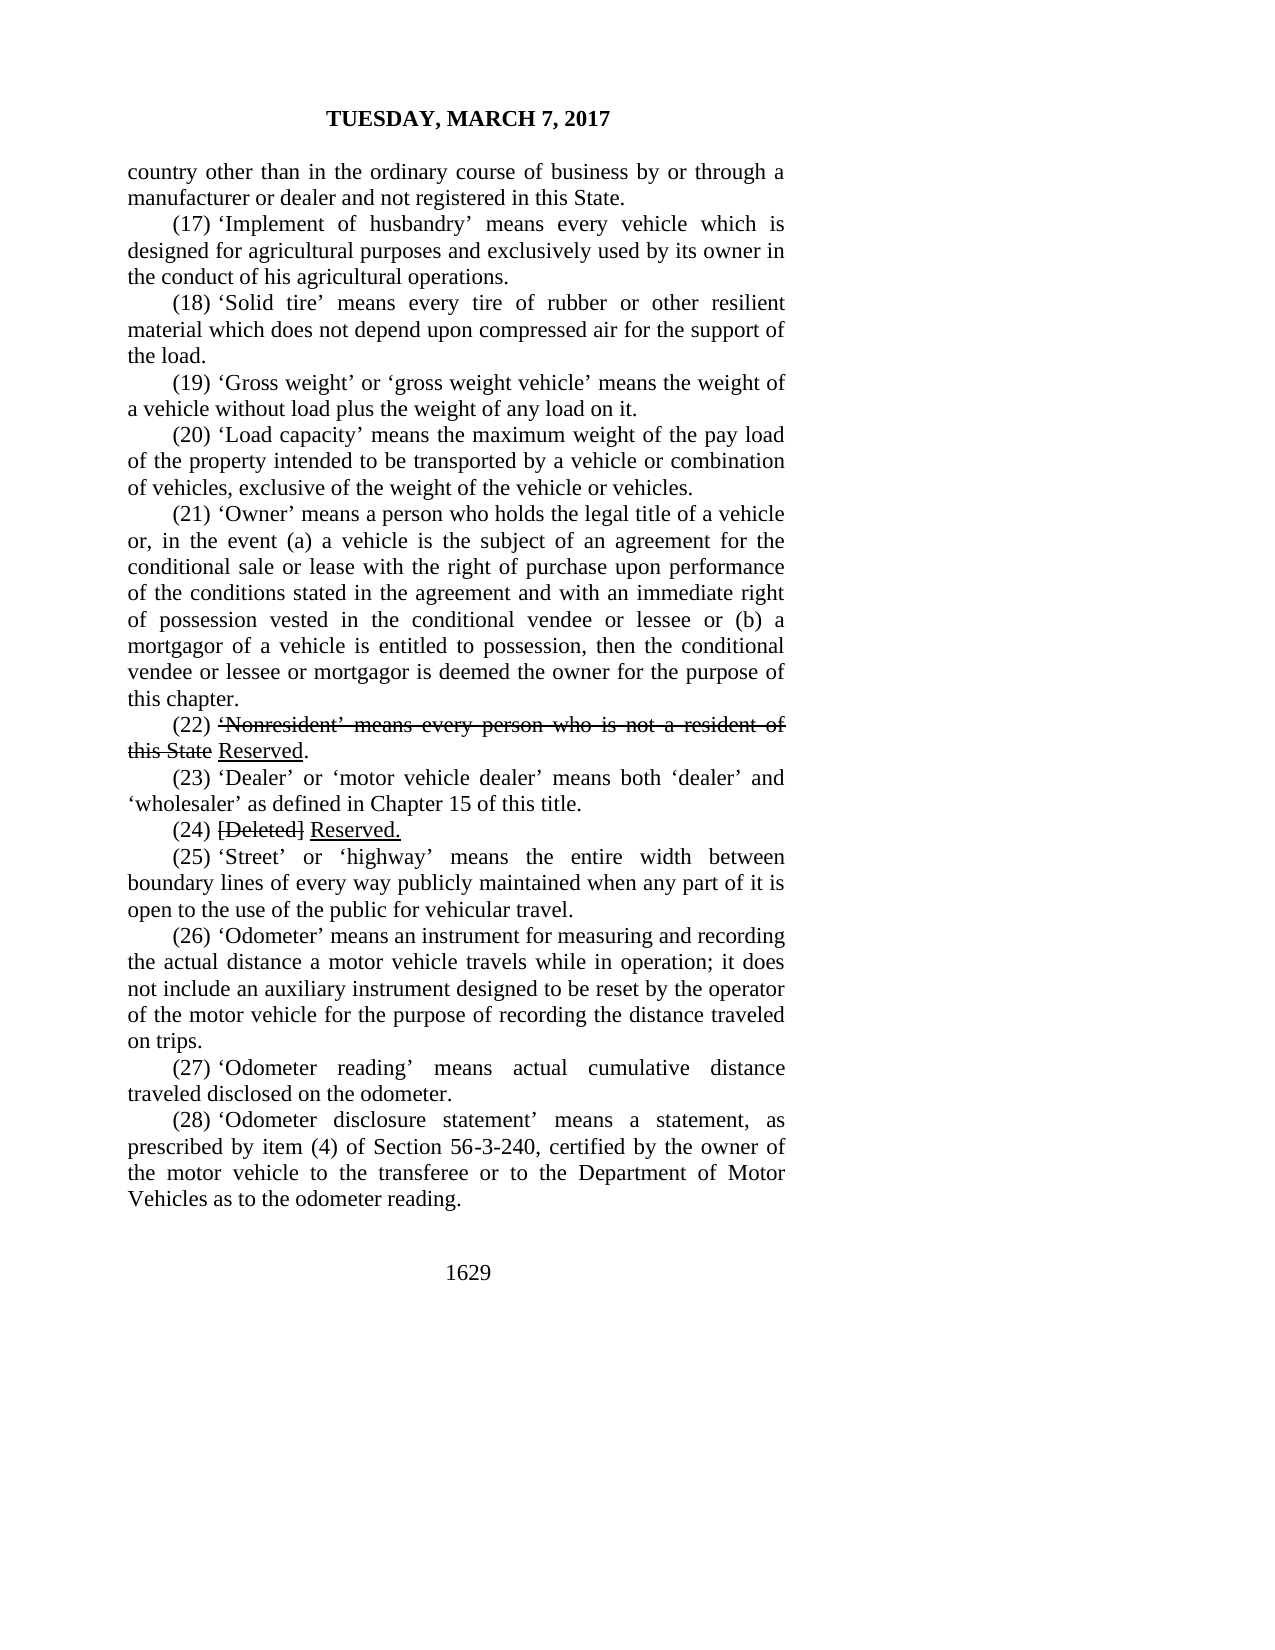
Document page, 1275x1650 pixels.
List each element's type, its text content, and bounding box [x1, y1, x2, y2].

text (19) ‘Gross weight’ or ‘gross weight vehicle’ means the weight of a vehicle without load plus the weight of any load on it. [127, 368, 786, 421]
text (22) ‘Nonresident’ means every person who is not a resident of this State Reserved. [127, 711, 786, 764]
text (18) ‘Solid tire’ means every tire of rubber or other resilient material which does not depend upon compressed air for the support of the load. [127, 289, 786, 368]
text (24) [Deleted] Reserved. [127, 817, 786, 843]
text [127, 158, 786, 210]
text (17) ‘Implement of husbandry’ means every vehicle which is designed for agricultural purposes and exclusively used by its owner in the conduct of his agricultural operations. [127, 210, 786, 289]
text (28) ‘Odometer disclosure statement’ means a statement, as prescribed by item (4) of Section 56-3-240, certified by the owner of the motor vehicle to the transferee or to the Department of Motor Vehicles as to the odometer reading. [127, 1106, 786, 1212]
text (26) ‘Odometer’ means an instrument for measuring and recording the actual distance a motor vehicle travels while in operation; it does not include an auxiliary instrument designed to be reset by the operator of the motor vehicle for the purpose of recording the distance traveled on trips. [127, 922, 786, 1054]
text (27) ‘Odometer reading’ means actual cumulative distance traveled disclosed on the odometer. [127, 1054, 786, 1106]
text (21) ‘Owner’ means a person who holds the legal title of a vehicle or, in the event (a) a vehicle is the subject of an agreement for the conditional sale or lease with the right of purchase upon performance of the conditions stated in the agreement and with an immediate right of possession vested in the conditional vendee or lessee or (b) a mortgagor of a vehicle is entitled to possession, then the conditional vendee or lessee or mortgagor is deemed the owner for the purpose of this chapter. [127, 500, 786, 711]
text (25) ‘Street’ or ‘highway’ means the entire width between boundary lines of every way publicly maintained when any part of it is open to the use of the public for vehicular travel. [127, 843, 786, 922]
text (20) ‘Load capacity’ means the maximum weight of the pay load of the property intended to be transported by a vehicle or combination of vehicles, exclusive of the weight of the vehicle or vehicles. [127, 421, 786, 500]
text (23) ‘Dealer’ or ‘motor vehicle dealer’ means both ‘dealer’ and ‘wholesaler’ as defined in Chapter 15 of this title. [127, 764, 786, 817]
